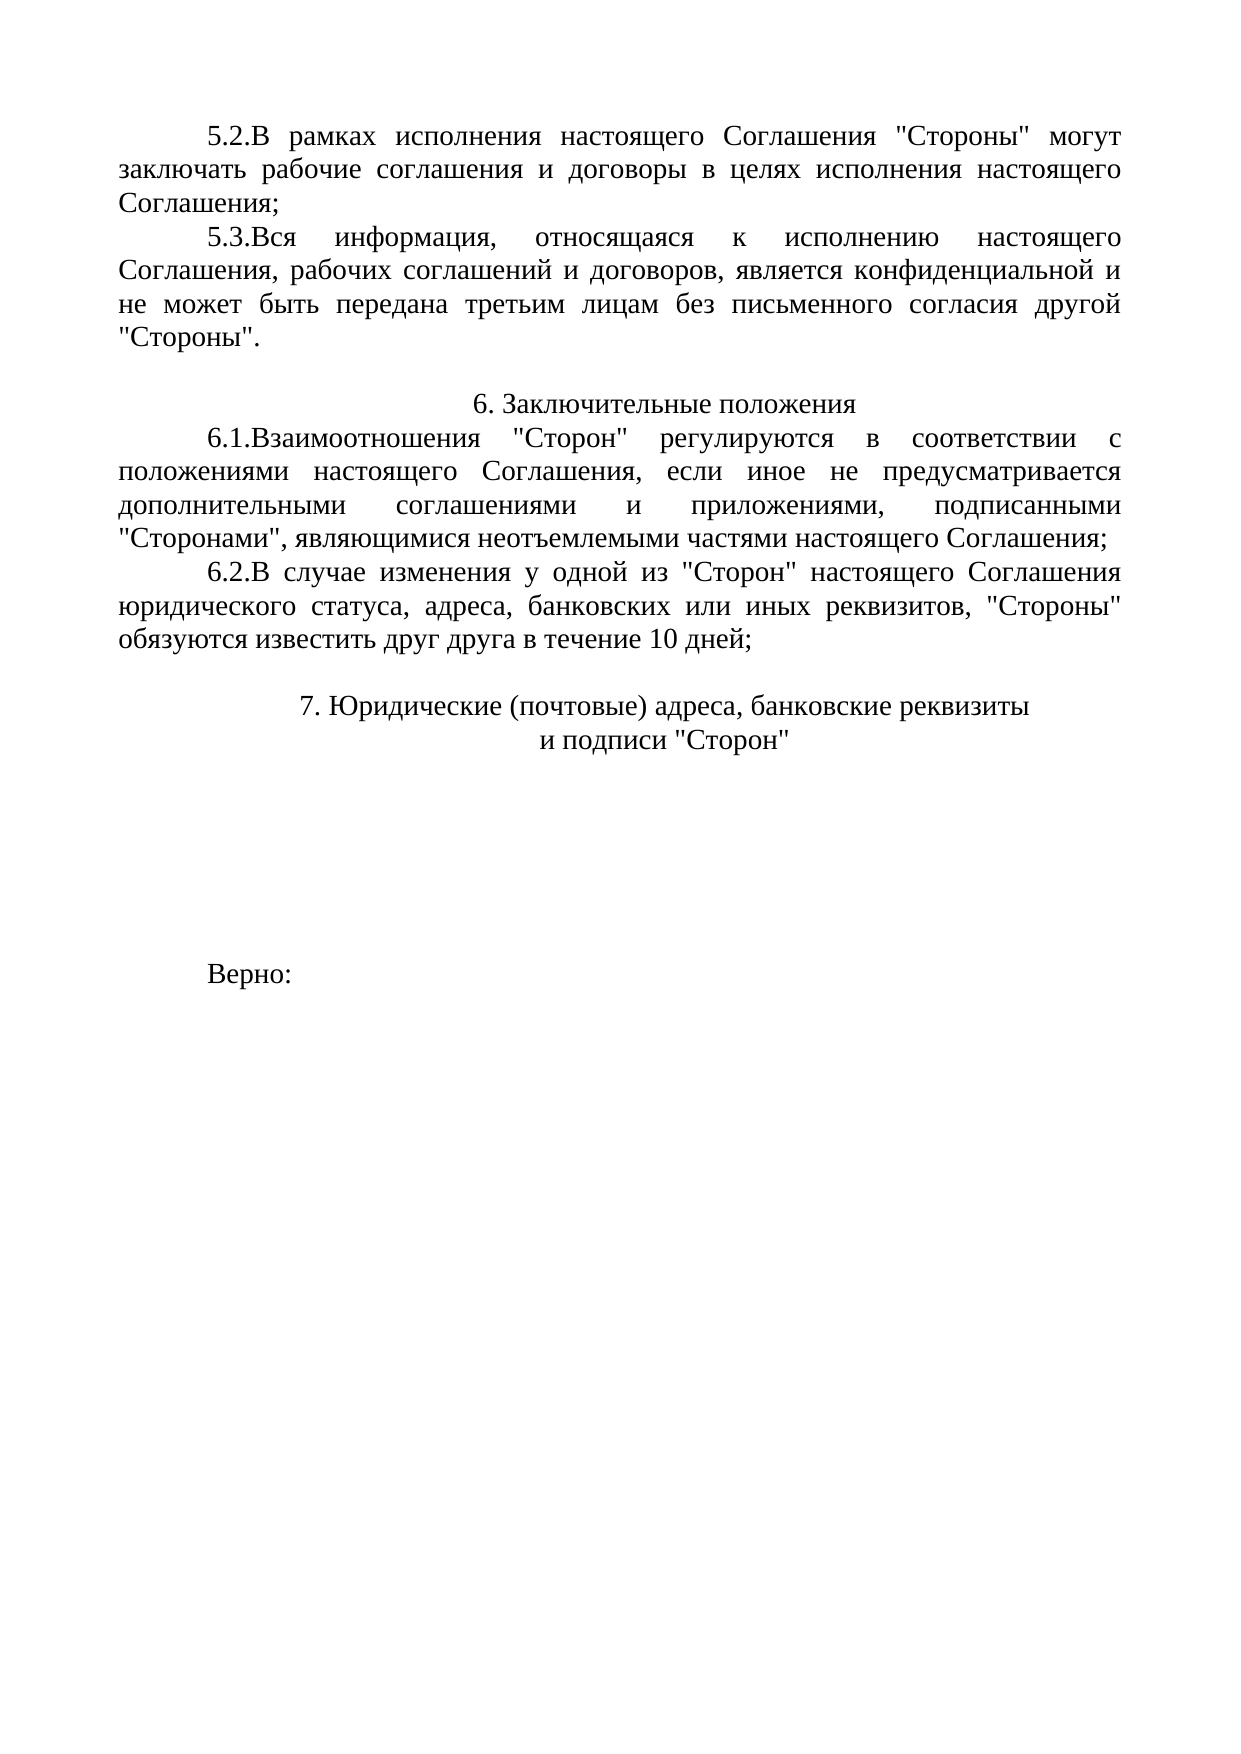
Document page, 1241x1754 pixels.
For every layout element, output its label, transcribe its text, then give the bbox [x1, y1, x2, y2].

text 6. Заключительные положения [118, 386, 1122, 420]
text 5.3.Вся информация, относящаяся к исполнению настоящего Соглашения, рабочих соглашений и договоров, является конфиденциальной и не может быть передана третьим лицам без письменного согласия другой "Стороны". [118, 219, 1122, 353]
text и подписи "Сторон" [118, 722, 1122, 755]
text 5.2.В рамках исполнения настоящего Соглашения "Стороны" могут заключать рабочие соглашения и договоры в целях исполнения настоящего Соглашения; [118, 118, 1122, 219]
text 7. Юридические (почтовые) адреса, банковские реквизиты [118, 688, 1122, 722]
text 6.1.Взаимоотношения "Сторон" регулируются в соответствии с положениями настоящего Соглашения, если иное не предусматривается дополнительными соглашениями и приложениями, подписанными "Сторонами", являющимися неотъемлемыми частями настоящего Соглашения; [118, 420, 1122, 554]
text 6.2.В случае изменения у одной из "Сторон" настоящего Соглашения юридического статуса, адреса, банковских или иных реквизитов, "Стороны" обязуются известить друг друга в течение 10 дней; [118, 554, 1122, 655]
text Верно: [118, 957, 1122, 990]
